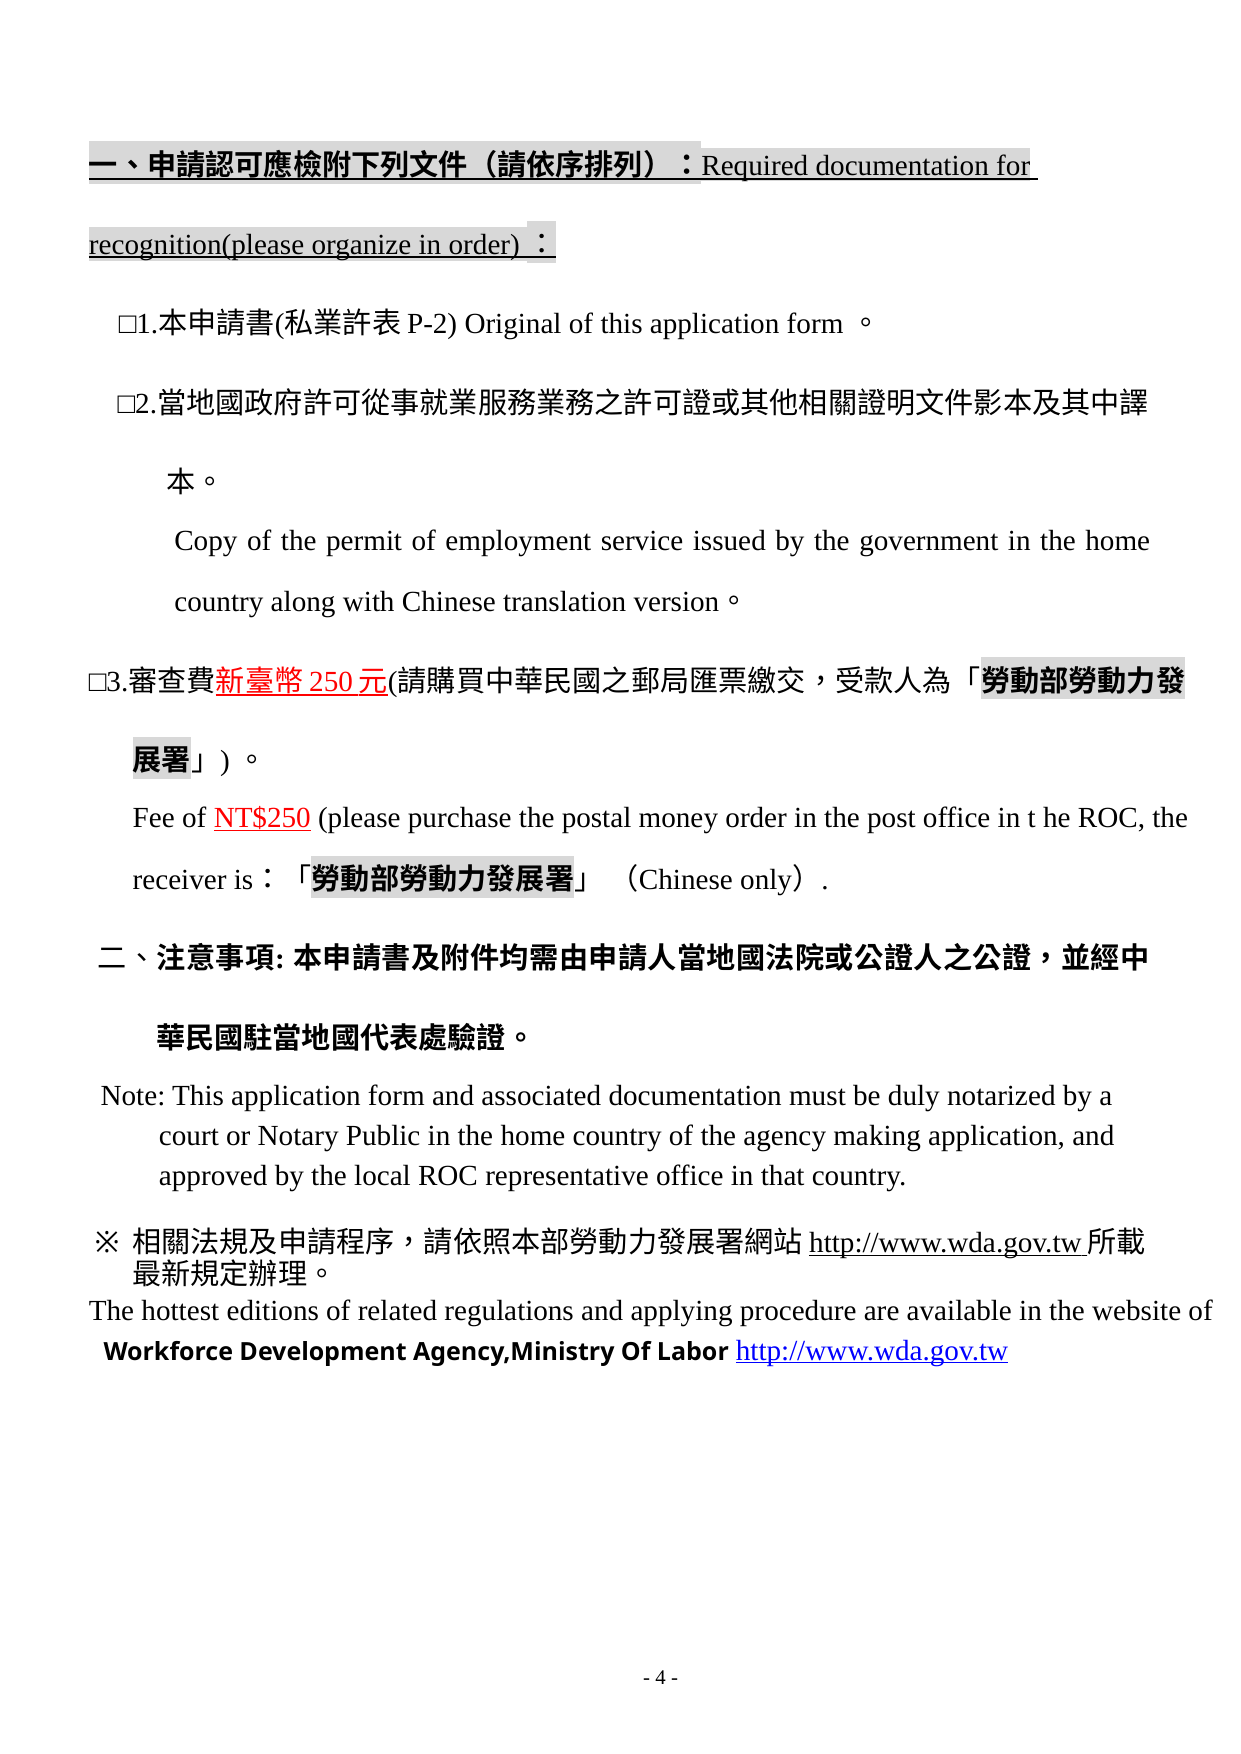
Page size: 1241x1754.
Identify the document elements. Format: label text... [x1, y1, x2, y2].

text Fee of NT$250 (please purchase the postal money order in the post office in t he ROC, the receiver is：「勞動部勞動力發展署」 （Chinese only）. [132, 797, 1214, 917]
text 一、申請認可應檢附下列文件（請依序排列）：Required documentation for recognition(please organize in order) ： [89, 123, 1152, 282]
text The hottest editions of related regulations and applying procedure are available in the website of Workforce Development Agency,Ministry Of Labor http://www.wda.gov.tw [89, 1290, 1214, 1370]
text Note: This application form and associated documentation must be duly notarized by a court or Notary Public in the home country of the agency making application, and approved by the local ROC representative office in that country. [100, 1075, 1152, 1194]
text 二、注意事項: 本申請書及附件均需由申請人當地國法院或公證人之公證，並經中華民國駐當地國代表處驗證。 [97, 917, 1152, 1075]
text Copy of the permit of employment service issued by the government in the home country along with Chinese translation version。 [174, 520, 1152, 639]
text □1.本申請書(私業許表P-2) Original of this application form 。 [104, 282, 1152, 361]
list 相關法規及申請程序，請依照本部勞動力發展署網站http://www.wda.gov.tw所載最新規定辦理。 [94, 1228, 1146, 1290]
text □2.當地國政府許可從事就業服務業務之許可證或其他相關證明文件影本及其中譯本。 [117, 361, 1152, 520]
text □3.審查費新臺幣250元(請購買中華民國之郵局匯票繳交，受款人為「勞動部勞動力發展署」) 。 [89, 639, 1214, 797]
